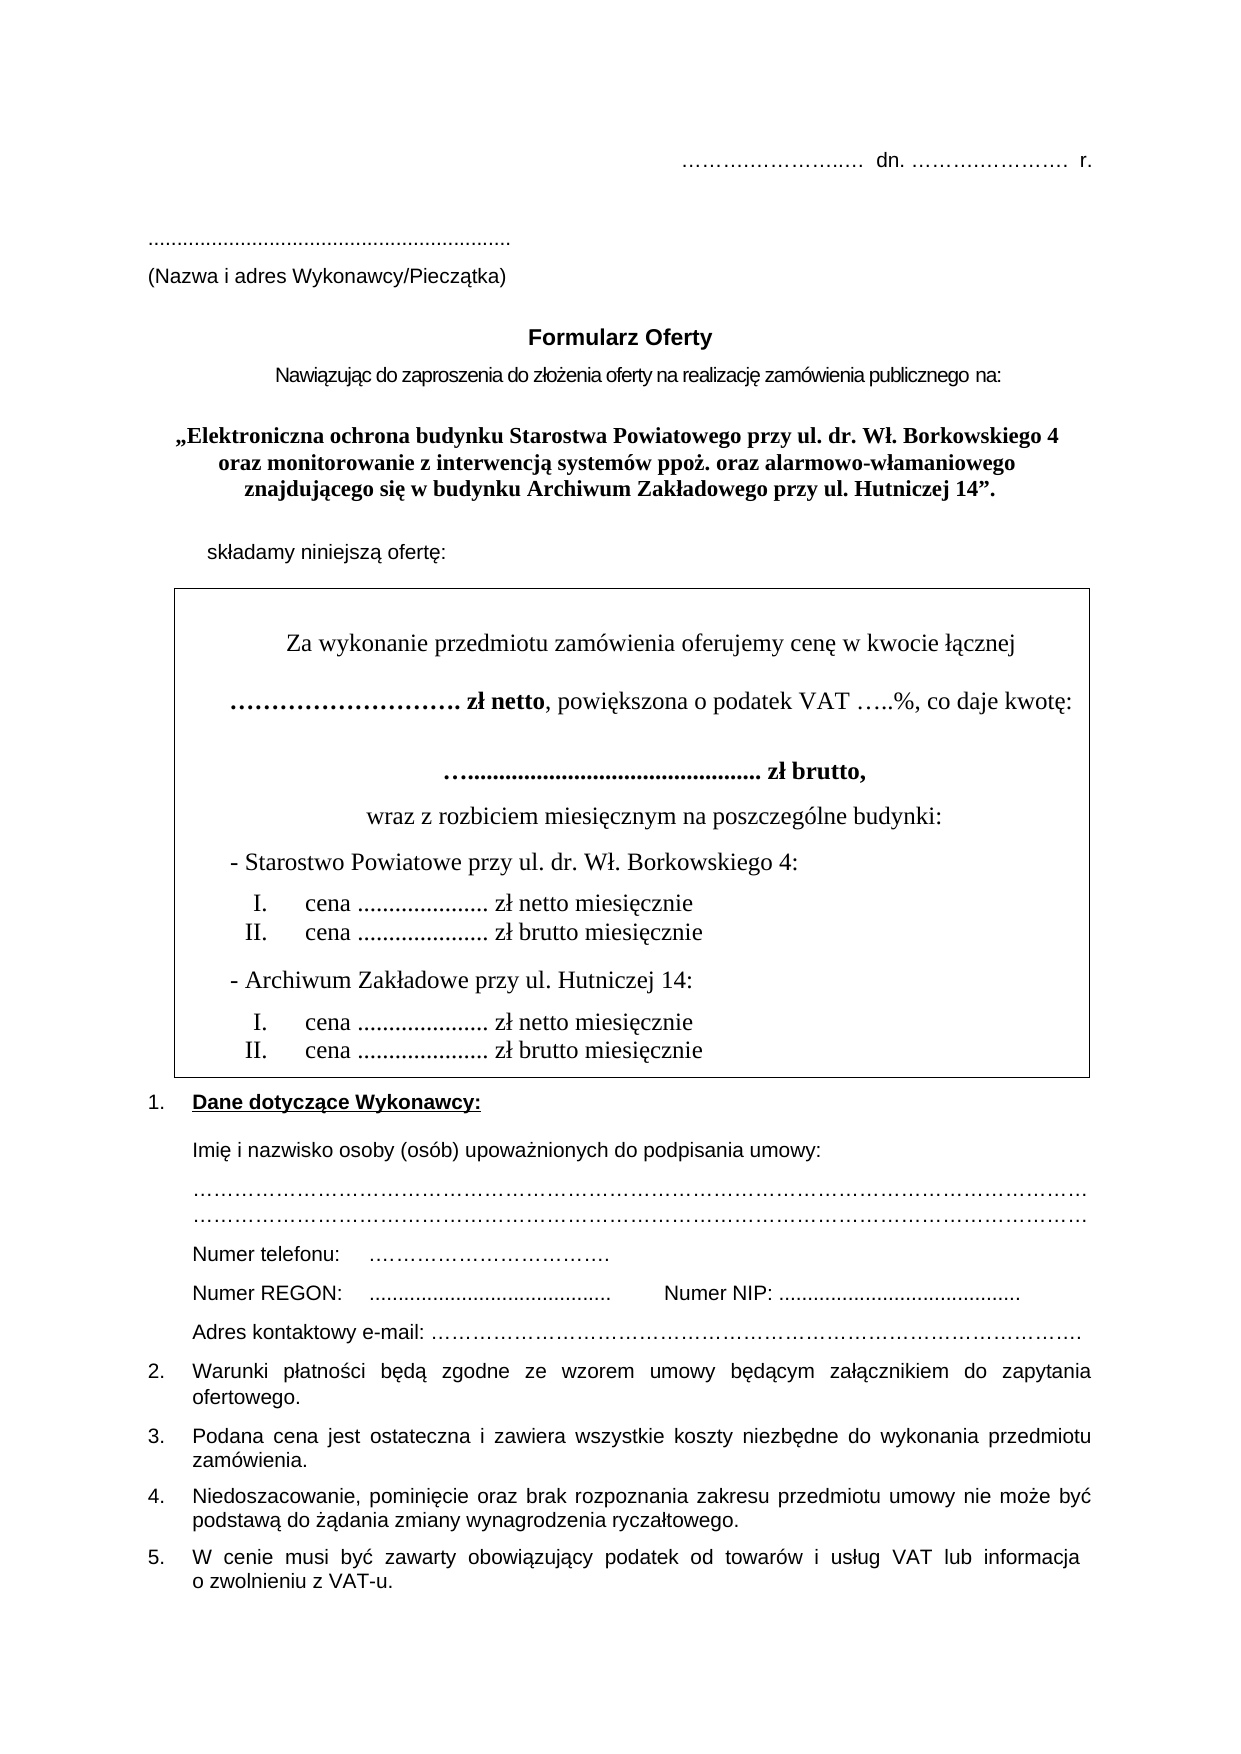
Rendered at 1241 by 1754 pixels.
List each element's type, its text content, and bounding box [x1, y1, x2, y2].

text Adres kontaktowy e-mail: …………………………………………………………………………………. [192, 1320, 1092, 1344]
text Numer REGON: .......................................... Numer NIP: .......................................... [192, 1281, 1092, 1305]
subtitle Formularz Oferty [148, 324, 1092, 350]
list Warunki płatności będą zgodne ze wzorem umowy będącym załącznikiem do zapytania ofertowego. [148, 1359, 1092, 1409]
list Niedoszacowanie, pominięcie oraz brak rozpoznania zakresu przedmiotu umowy nie może być podstawą do żądania zmiany wynagrodzenia ryczałtowego. [148, 1484, 1092, 1532]
text ……….…………..… dn. ……….…………. r. [148, 148, 1092, 172]
text składamy niniejszą ofertę: [148, 540, 1092, 564]
text …………………………………………………………………………………………………………………………………………………………………………………………………………………………………… [192, 1177, 1092, 1227]
text Numer telefonu: .……………………………. [192, 1242, 1092, 1266]
text ............................................................... [148, 225, 1092, 249]
text (Nazwa i adres Wykonawcy/Pieczątka) [148, 264, 1092, 288]
title Nawiązując do zaproszenia do złożenia oferty na realizację zamówienia publicznego na: [148, 363, 1092, 387]
list Dane dotyczące Wykonawcy: [148, 1090, 1092, 1114]
table_header Za wykonanie przedmiotu zamówienia oferujemy cenę w kwocie łącznej ………………………. zł netto, powiększona o podatek VAT …..%, co daje kwotę: …............................................... zł brutto, wraz z rozbiciem miesięcznym na poszczególne budynki: - Starostwo Powiatowe przy ul. dr. Wł. Borkowskiego 4: cena ..................... zł netto miesięcznie cena ..................... zł brutto miesięcznie - Archiwum Zakładowe przy ul. Hutniczej 14: cena ..................... zł netto miesięcznie cena ..................... zł brutto miesięcznie [175, 589, 1089, 1077]
text Imię i nazwisko osoby (osób) upoważnionych do podpisania umowy: [192, 1138, 1092, 1162]
text „Elektroniczna ochrona budynku Starostwa Powiatowego przy ul. dr. Wł. Borkowskiego 4 oraz monitorowanie z interwencją systemów ppoż. oraz alarmowo-włamaniowego znajdującego się w budynku Archiwum Zakładowego przy ul. Hutniczej 14”. [148, 422, 1092, 501]
list Podana cena jest ostateczna i zawiera wszystkie koszty niezbędne do wykonania przedmiotu zamówienia. [148, 1424, 1092, 1472]
list W cenie musi być zawarty obowiązujący podatek od towarów i usług VAT lub informacja o zwolnieniu z VAT-u. [148, 1545, 1092, 1593]
